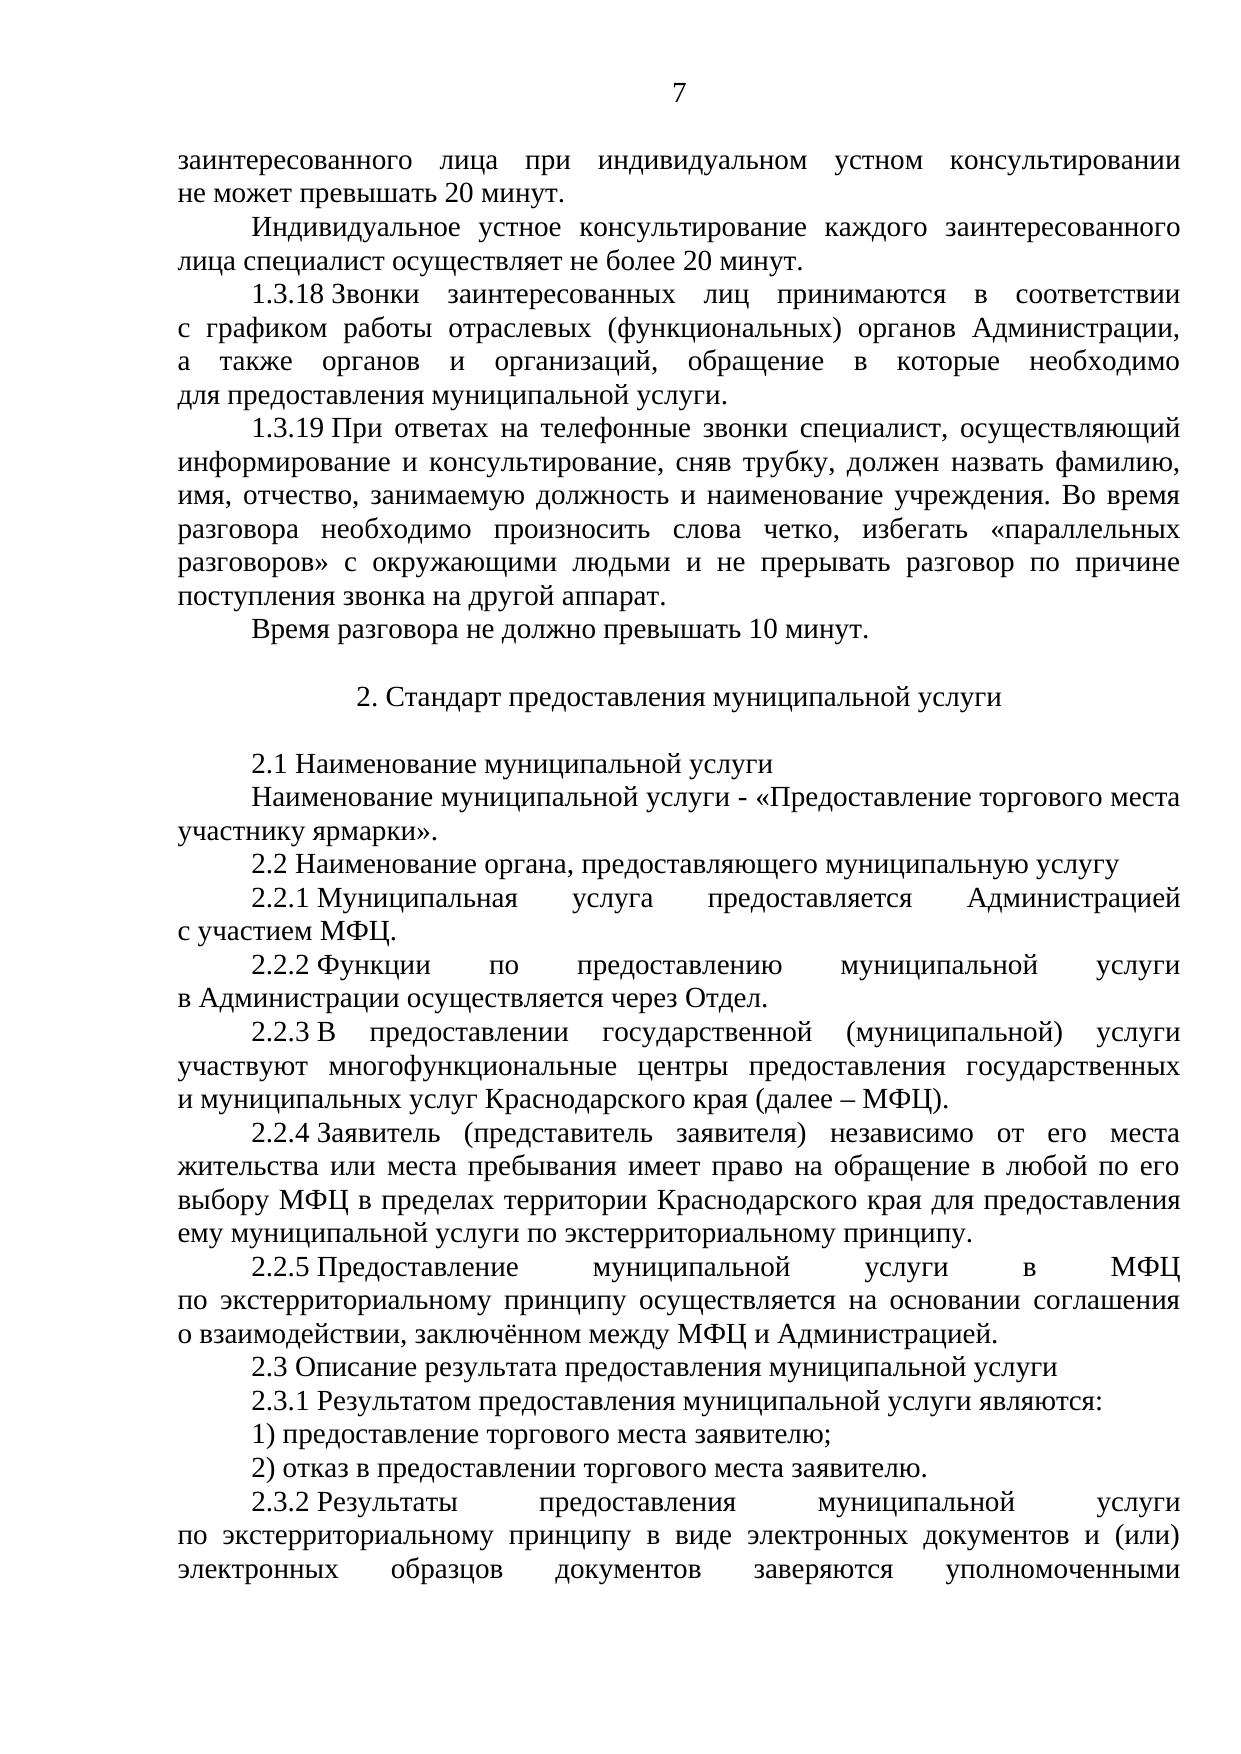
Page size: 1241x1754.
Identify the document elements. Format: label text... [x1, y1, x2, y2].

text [177, 1484, 1181, 1584]
text 2. Стандарт предоставления муниципальной услуги [177, 679, 1181, 712]
text 2.1 Наименование муниципальной услуги [177, 746, 1181, 779]
text 2.2.4 Заявитель (представитель заявителя) независимо от его места жительства или места пребывания имеет право на обращение в любой по его выбору МФЦ в пределах территории Краснодарского края для предоставления ему муниципальной услуги по экстерриториальному принципу. [177, 1115, 1181, 1249]
text Индивидуальное устное консультирование каждого заинтересованного лица специалист осуществляет не более 20 минут. [177, 209, 1181, 276]
text 1.3.19 При ответах на телефонные звонки специалист, осуществляющий информирование и консультирование, сняв трубку, должен назвать фамилию, имя, отчество, занимаемую должность и наименование учреждения. Во время разговора необходимо произносить слова четко, избегать «параллельных разговоров» с окружающими людьми и не прерывать разговор по причине поступления звонка на другой аппарат. [177, 410, 1181, 612]
text 1.3.18 Звонки заинтересованных лиц принимаются в соответствии с графиком работы отраслевых (функциональных) органов Администрации, а также органов и организаций, обращение в которые необходимо для предоставления муниципальной услуги. [177, 276, 1181, 410]
text 2.2.5 Предоставление муниципальной услуги в МФЦ по экстерриториальному принципу осуществляется на основании соглашения о взаимодействии, заключённом между МФЦ и Администрацией. [177, 1249, 1181, 1349]
text 2.3 Описание результата предоставления муниципальной услуги [177, 1349, 1181, 1383]
text Наименование муниципальной услуги - «Предоставление торгового места участнику ярмарки». [177, 779, 1181, 846]
text 1) предоставление торгового места заявителю; [177, 1417, 1181, 1450]
text 2) отказ в предоставлении торгового места заявителю. [177, 1450, 1181, 1484]
text 2.2 Наименование органа, предоставляющего муниципальную услугу [177, 846, 1181, 880]
text 2.2.2 Функции по предоставлению муниципальной услуги в Администрации осуществляется через Отдел. [177, 947, 1181, 1014]
text 2.2.1 Муниципальная услуга предоставляется Администрацией с участием МФЦ. [177, 880, 1181, 947]
text 2.3.1 Результатом предоставления муниципальной услуги являются: [177, 1383, 1181, 1417]
text Время разговора не должно превышать 10 минут. [177, 612, 1181, 645]
text 2.2.3 В предоставлении государственной (муниципальной) услуги участвуют многофункциональные центры предоставления государственных и муниципальных услуг Краснодарского края (далее – МФЦ). [177, 1014, 1181, 1115]
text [177, 142, 1181, 209]
